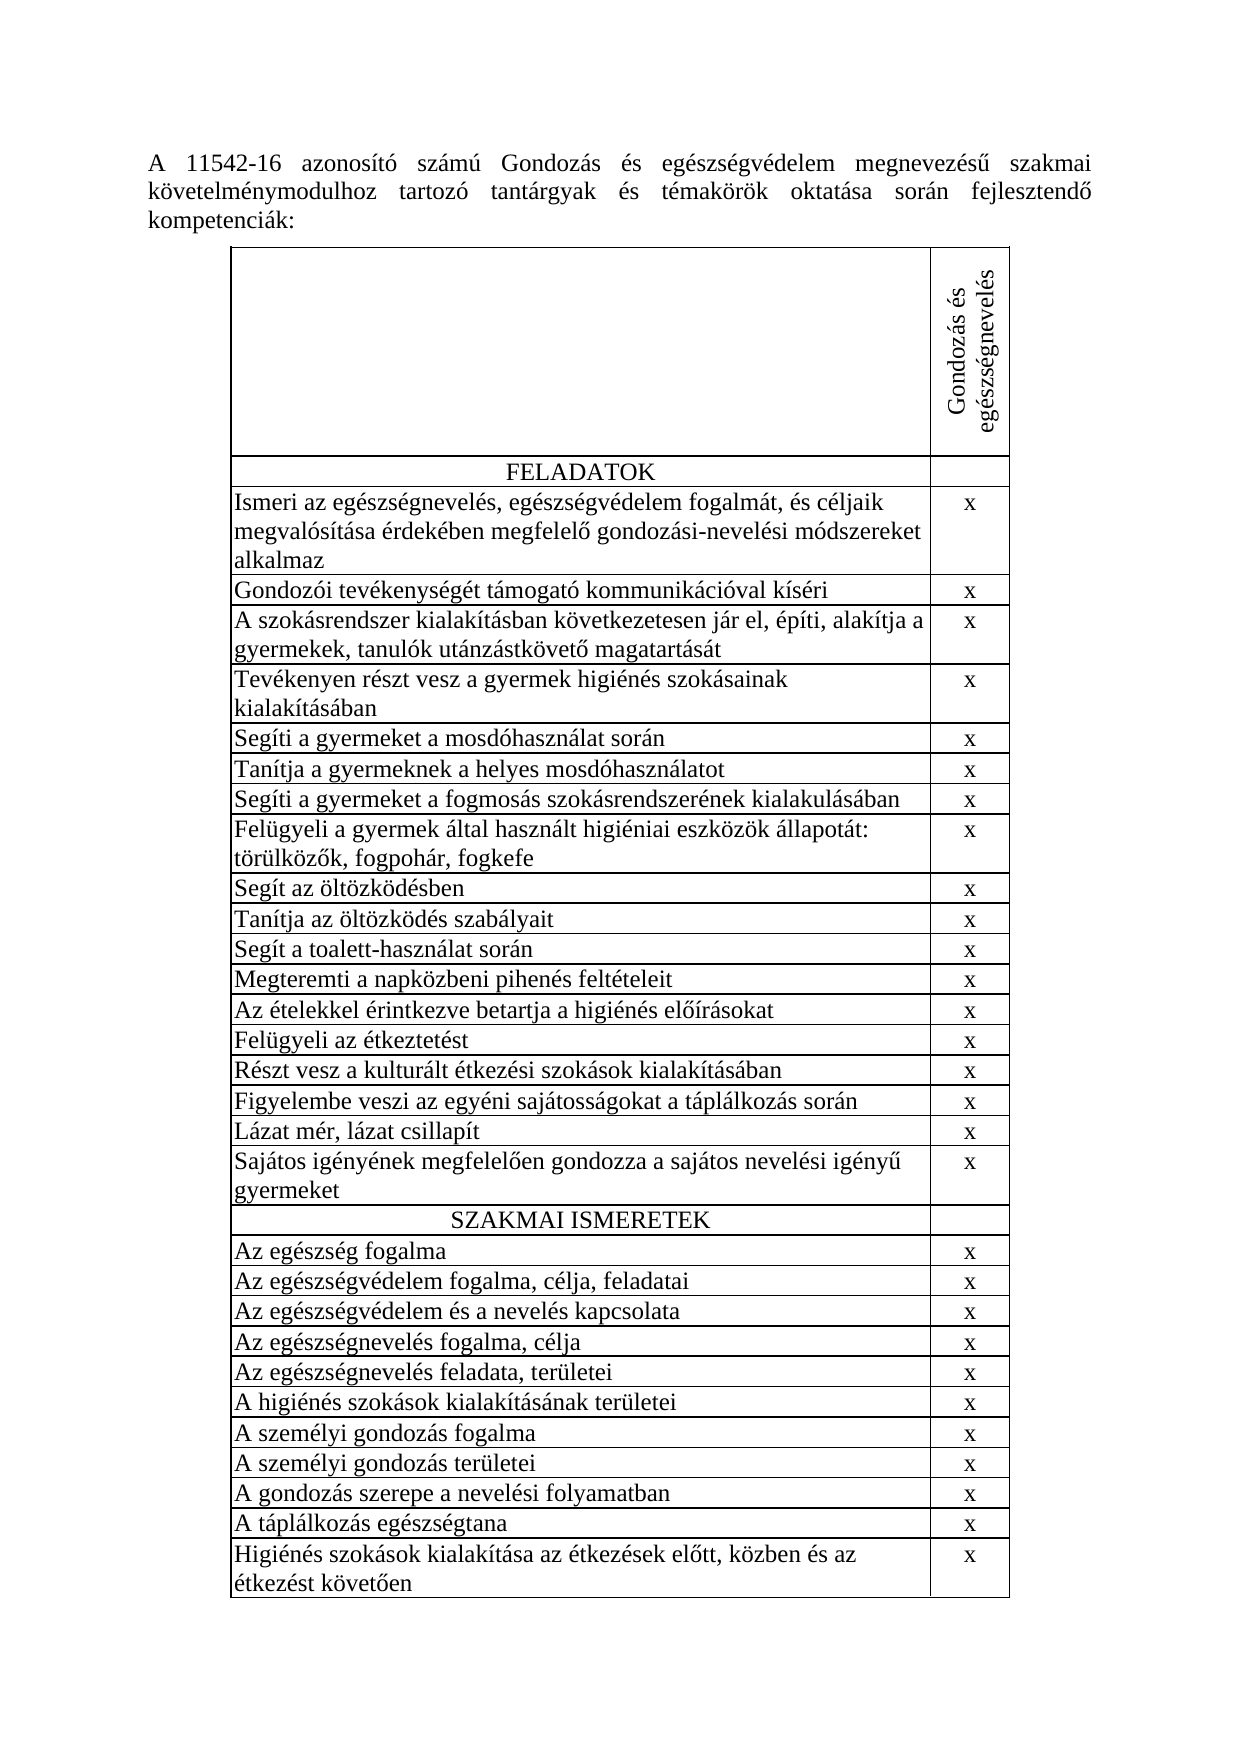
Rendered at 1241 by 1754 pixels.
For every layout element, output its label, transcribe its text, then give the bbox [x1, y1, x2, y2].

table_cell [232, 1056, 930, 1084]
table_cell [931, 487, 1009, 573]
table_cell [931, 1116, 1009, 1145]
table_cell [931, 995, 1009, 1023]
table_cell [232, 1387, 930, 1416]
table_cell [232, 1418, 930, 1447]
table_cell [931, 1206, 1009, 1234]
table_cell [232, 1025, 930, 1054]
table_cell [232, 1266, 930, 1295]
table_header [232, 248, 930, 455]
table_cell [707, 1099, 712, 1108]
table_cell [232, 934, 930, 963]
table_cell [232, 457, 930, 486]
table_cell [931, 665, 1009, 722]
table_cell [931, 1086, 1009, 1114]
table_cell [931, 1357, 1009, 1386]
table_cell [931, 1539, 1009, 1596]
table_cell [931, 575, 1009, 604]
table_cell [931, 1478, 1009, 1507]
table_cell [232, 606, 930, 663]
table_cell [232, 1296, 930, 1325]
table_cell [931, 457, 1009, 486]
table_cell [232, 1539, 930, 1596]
text A 11542-16 azonosító számú Gondozás és egészségvédelem megnevezésű szakmai követelménymodulhoz tartozó tantárgyak és témakörök oktatása során fejlesztendő kompetenciák: [148, 148, 1093, 234]
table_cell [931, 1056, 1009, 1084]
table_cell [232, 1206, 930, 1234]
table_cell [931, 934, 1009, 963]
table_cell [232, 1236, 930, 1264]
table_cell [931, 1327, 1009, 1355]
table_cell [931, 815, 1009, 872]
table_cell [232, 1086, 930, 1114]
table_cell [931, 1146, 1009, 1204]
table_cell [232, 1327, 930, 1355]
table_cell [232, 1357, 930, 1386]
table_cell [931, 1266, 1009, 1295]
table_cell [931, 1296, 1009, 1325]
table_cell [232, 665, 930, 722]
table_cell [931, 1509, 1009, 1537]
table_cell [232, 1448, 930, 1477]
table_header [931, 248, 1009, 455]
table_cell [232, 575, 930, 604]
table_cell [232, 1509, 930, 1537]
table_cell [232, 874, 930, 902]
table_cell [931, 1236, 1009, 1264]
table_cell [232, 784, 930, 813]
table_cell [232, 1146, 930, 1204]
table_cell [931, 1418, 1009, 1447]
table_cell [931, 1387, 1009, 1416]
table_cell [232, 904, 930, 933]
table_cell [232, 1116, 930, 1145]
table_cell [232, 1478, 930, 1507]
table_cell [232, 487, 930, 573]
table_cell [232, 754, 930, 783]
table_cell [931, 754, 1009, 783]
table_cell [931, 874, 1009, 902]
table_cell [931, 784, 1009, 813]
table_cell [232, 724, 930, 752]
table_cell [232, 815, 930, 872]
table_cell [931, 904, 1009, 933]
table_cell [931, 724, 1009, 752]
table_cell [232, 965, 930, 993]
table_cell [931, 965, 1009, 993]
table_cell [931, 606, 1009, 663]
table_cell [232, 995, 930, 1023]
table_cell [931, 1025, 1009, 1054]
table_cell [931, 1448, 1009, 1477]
